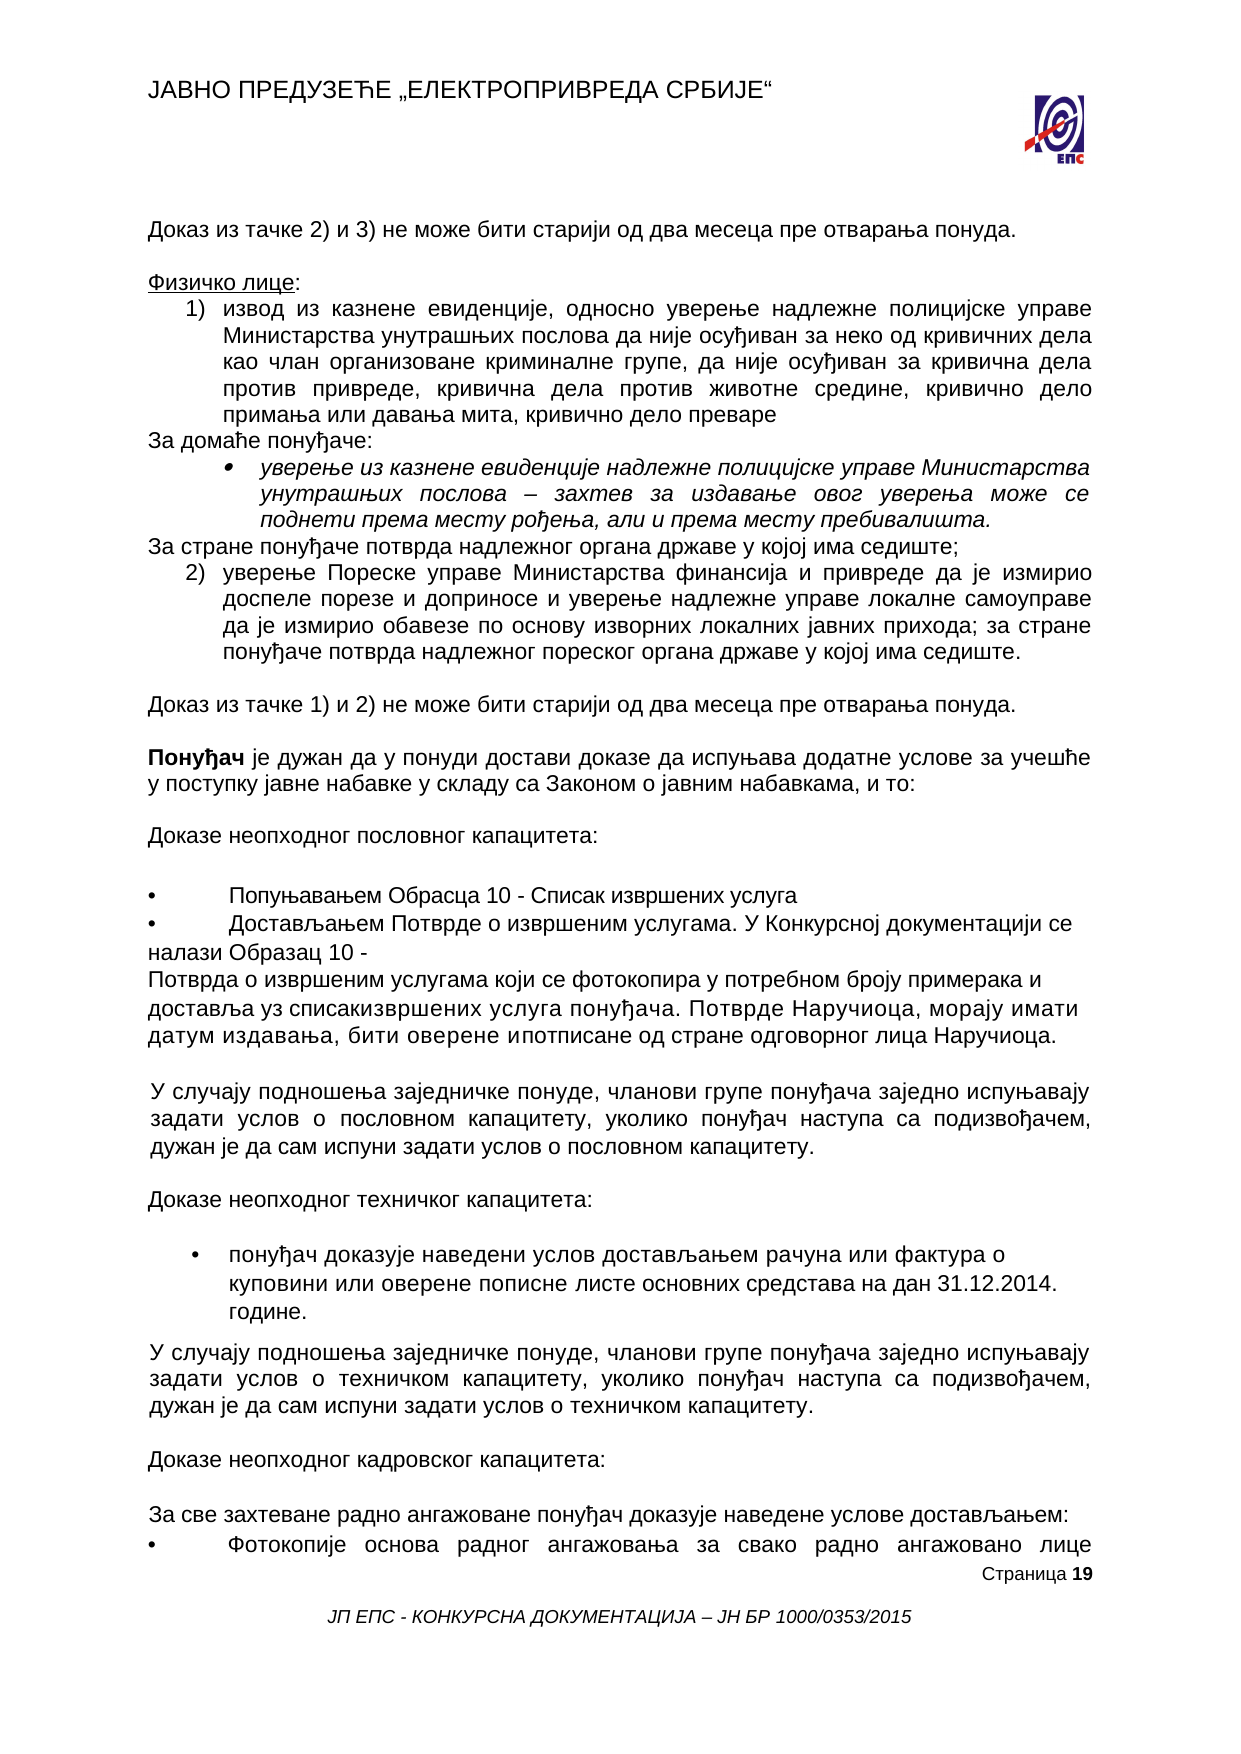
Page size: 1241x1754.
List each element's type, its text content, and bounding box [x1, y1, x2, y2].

text • понуђач доказује наведени услов достављањем рачуна или фактура о куповини или оверене пописне листе основних средстава на дан 31.12.2014. године. [191, 1240, 1092, 1325]
list уверење Пореске управе Министарства финансија и привреде да је измирио доспеле порезе и доприносе и уверење надлежне управе локалне самоуправе да је измирио обавезе по основу изворних локалних јавних прихода; за стране понуђаче потврда надлежног пореског органа државе у којој има седиште. [185, 559, 1092, 664]
text Физичко лице: [148, 269, 1092, 295]
text Понуђач је дужан да у понуди достави доказе да испуњава додатне услове за учешће у поступку јавне набавке у складу са Законом о јавним набавкама, и то: [148, 743, 1092, 796]
text Доказе неопходног техничког капацитета: [148, 1186, 1092, 1212]
text За све захтеване радно ангажоване понуђач доказује наведене услове достављањем: [148, 1501, 1092, 1528]
list извод из казнене евиденције, односно уверење надлежне полицијске управе Министарства унутрашњих послова да није осуђиван за неко од кривичних дела као члан организоване криминалне групе, да није осуђиван за кривична дела против привреде, кривична дела против животне средине, кривично дело примања или давања мита, кривично дело преваре [185, 295, 1092, 427]
text У случају подношења заједничке понуде, чланови групе понуђача заједно испуњавају задати услов о пословном капацитету, уколико понуђач наступа са подизвођачем, дужан је да сам испуни задати услов о пословном капацитету. [150, 1077, 1091, 1159]
list Достављањем Потврде о извршеним услугама. У Конкурсној документацији се налази Образац 10 - Потврда о извршеним услугама који се фотокопира у потребном броју примерака и доставља уз списакизвршених услуга понуђача. Потврде Наручиоца, морају имати датум издавања, бити оверене ипотписане од стране одговорног лица Наручиоца. [148, 909, 1092, 1049]
text Доказе неопходног пословног капацитета: [148, 822, 1092, 849]
picture [1017, 91, 1092, 171]
text Доказ из тачке 1) и 2) не може бити старији од два месеца пре отварања понуда. [148, 691, 1092, 717]
text У случају подношења заједничке понуде, чланови групе понуђача заједно испуњавају задати услов о техничком капацитету, уколико понуђач наступа са подизвођачем, дужан је да сам испуни задати услов о техничком капацитету. [149, 1338, 1091, 1419]
text Доказ из тачке 2) и 3) не може бити старији од два месеца пре отварања понуда. [148, 216, 1092, 243]
text Доказе неопходног кадровског капацитета: [148, 1446, 1092, 1472]
text За стране понуђаче потврда надлежног органа државе у којој има седиште; [148, 533, 1092, 559]
text За домаће понуђаче: [148, 427, 1092, 453]
list Попуњавањем Обрасца 10 - Списак извршених услуга [148, 882, 1092, 908]
